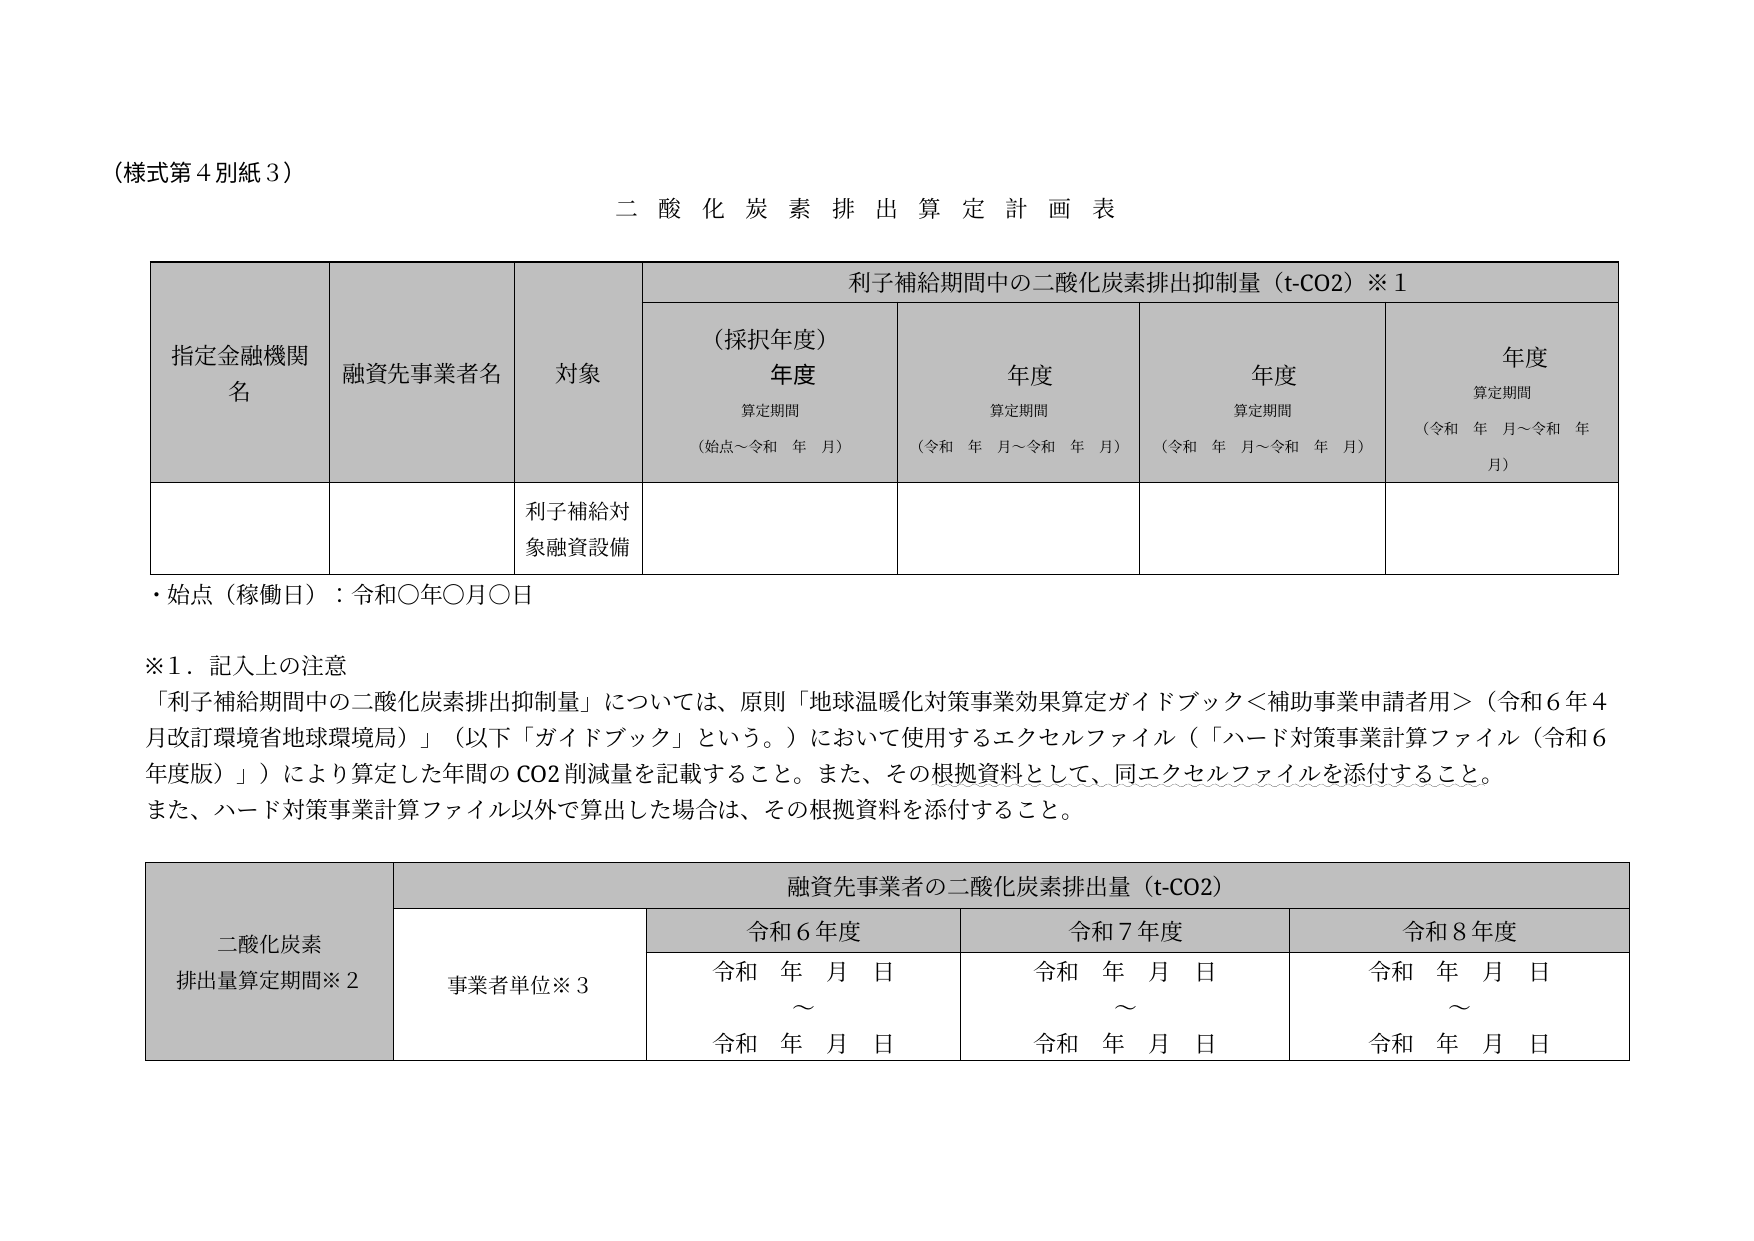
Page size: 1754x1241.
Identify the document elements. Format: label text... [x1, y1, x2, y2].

table_cell 年度 算定期間 （令和 年 月～令和 年 月） [1386, 303, 1618, 482]
text ※１．記入上の注意 [145, 647, 1630, 683]
table_header 融資先事業者名 [330, 263, 514, 482]
table_cell 年度 算定期間 （令和 年 月～令和 年 月） [1140, 303, 1385, 482]
table_cell [1140, 483, 1385, 574]
text 二酸化炭素排出算定計画表 [100, 190, 1630, 226]
table_header 対象 [515, 263, 642, 482]
text ・始点（稼働日）：令和〇年〇月○日 [100, 575, 1630, 611]
text 「利子補給期間中の二酸化炭素排出抑制量」については、原則「地球温暖化対策事業効果算定ガイドブック＜補助事業申請者用＞（令和６年４月改訂環境省地球環境局）」（以下「ガイドブック」という。）において使用するエクセルファイル（「ハード対策事業計算ファイル（令和６年度版）」）により算定した年間のCO2削減量を記載すること。また、その根拠資料として、同エクセルファイルを添付すること。 [145, 683, 1630, 790]
table_cell 利子補給対象融資設備 [515, 483, 642, 574]
table_cell 事業者単位※３ [394, 909, 646, 1060]
table_cell 令和 年 月 日 ～ 令和 年 月 日 [647, 953, 960, 1060]
table_cell 年度 算定期間 （令和 年 月～令和 年 月） [898, 303, 1139, 482]
table_cell 令和７年度 [961, 909, 1289, 952]
table_cell [330, 483, 514, 574]
table_cell 令和６年度 [647, 909, 960, 952]
table_cell [643, 483, 897, 574]
table_cell （採択年度） 年度 算定期間 （始点～令和 年 月） [643, 303, 897, 482]
table_cell 令和 年 月 日 ～ 令和 年 月 日 [1290, 953, 1629, 1060]
table_header 二酸化炭素 排出量算定期間※２ [146, 863, 393, 1060]
table_cell [898, 483, 1139, 574]
text また、ハード対策事業計算ファイル以外で算出した場合は、その根拠資料を添付すること。 [145, 790, 1630, 826]
table_cell [151, 483, 329, 574]
table_cell 令和８年度 [1290, 909, 1629, 952]
text （様式第４別紙３） [100, 154, 1630, 190]
table_cell [1386, 483, 1618, 574]
table_header 融資先事業者の二酸化炭素排出量（t-CO2） [394, 863, 1629, 908]
table_header 指定金融機関名 [151, 263, 329, 482]
table_header 利子補給期間中の二酸化炭素排出抑制量（t-CO2）※１ [643, 263, 1618, 302]
table_cell 令和 年 月 日 ～ 令和 年 月 日 [961, 953, 1289, 1060]
